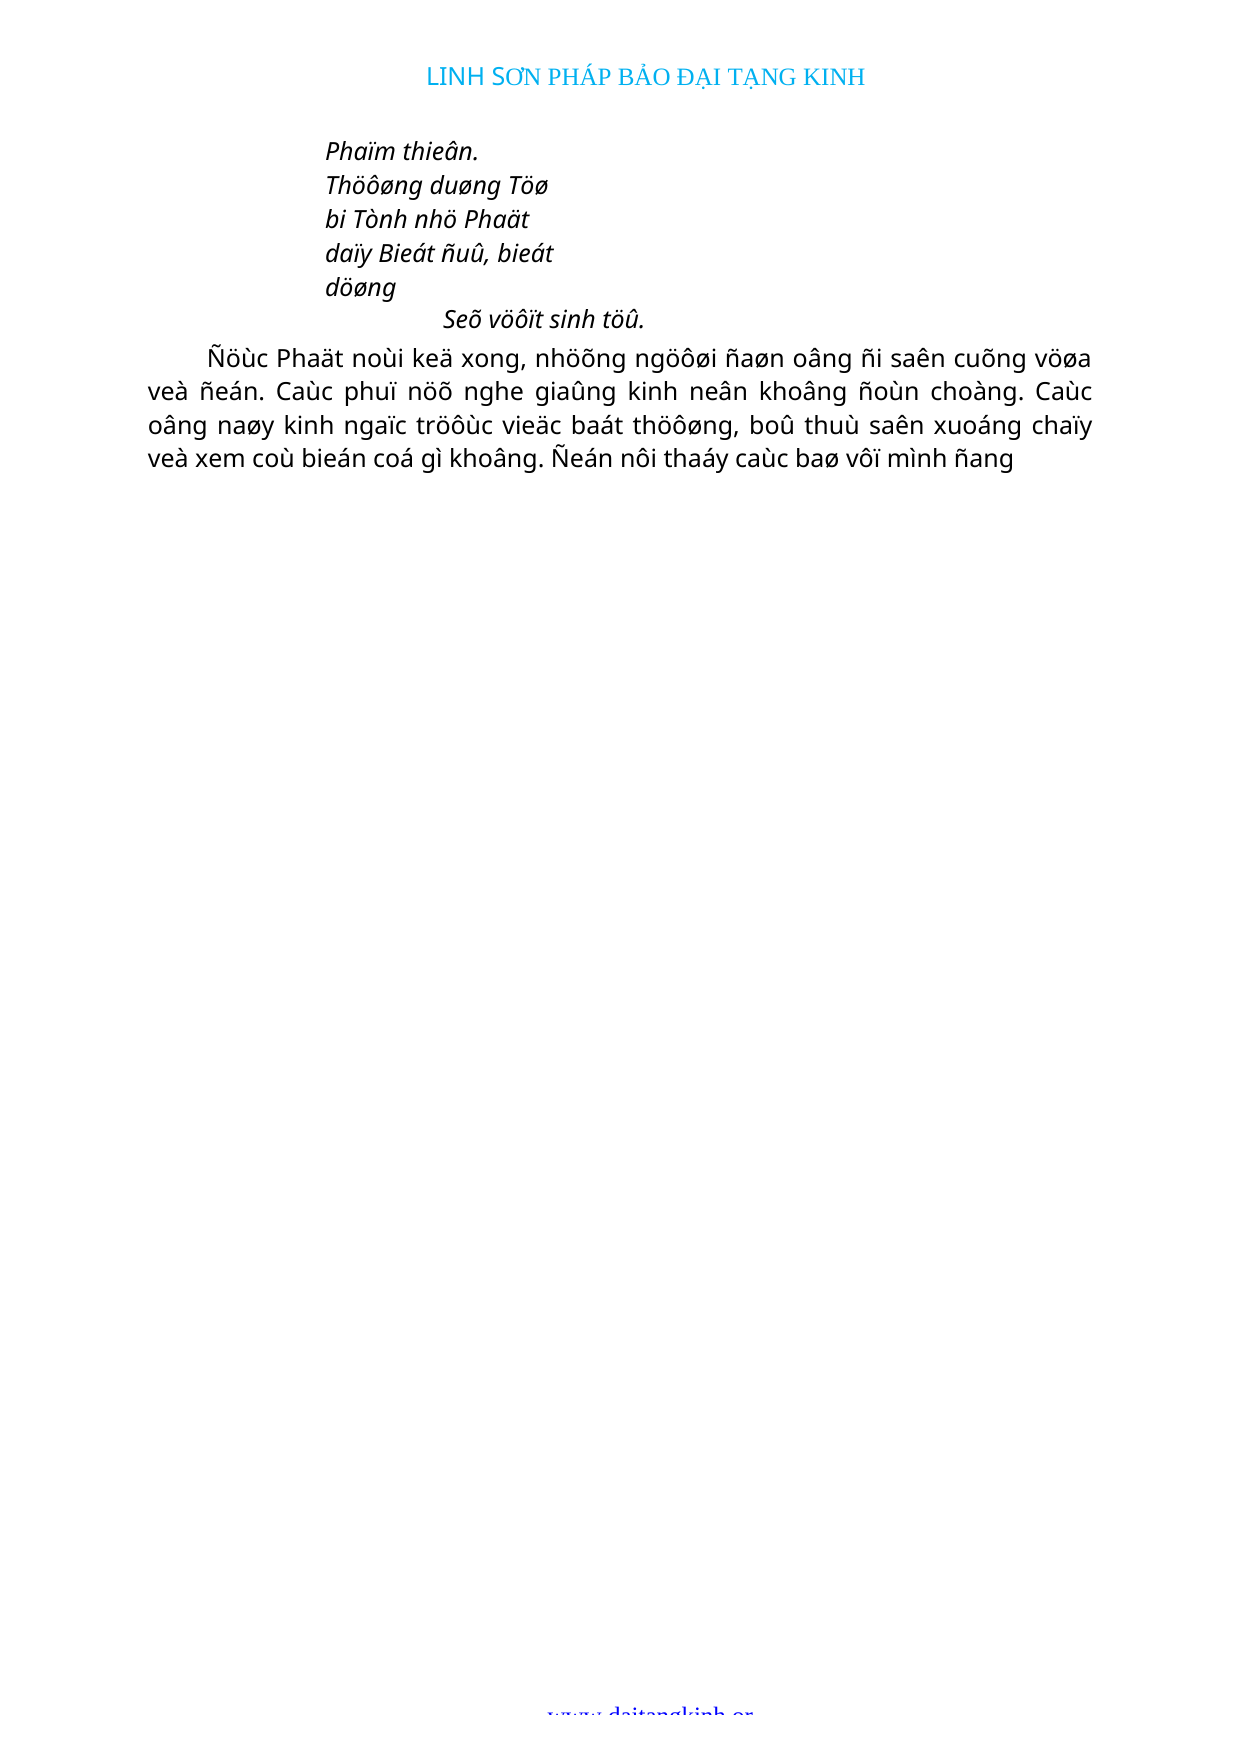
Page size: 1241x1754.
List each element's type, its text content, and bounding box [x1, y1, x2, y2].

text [325, 133, 555, 304]
text Seõ vöôït sinh töû. [443, 304, 1105, 335]
text Ñöùc Phaät noùi keä xong, nhöõng ngöôøi ñaøn oâng ñi saên cuõng vöøa veà ñeán. Caùc phuï nöõ nghe giaûng kinh neân khoâng ñoùn choàng. Caùc oâng naøy kinh ngaïc tröôùc vieäc baát thöôøng, boû thuù saên xuoáng chaïy veà xem coù bieán coá gì khoâng. Ñeán nôi thaáy caùc baø vôï mình ñang [148, 341, 1093, 475]
